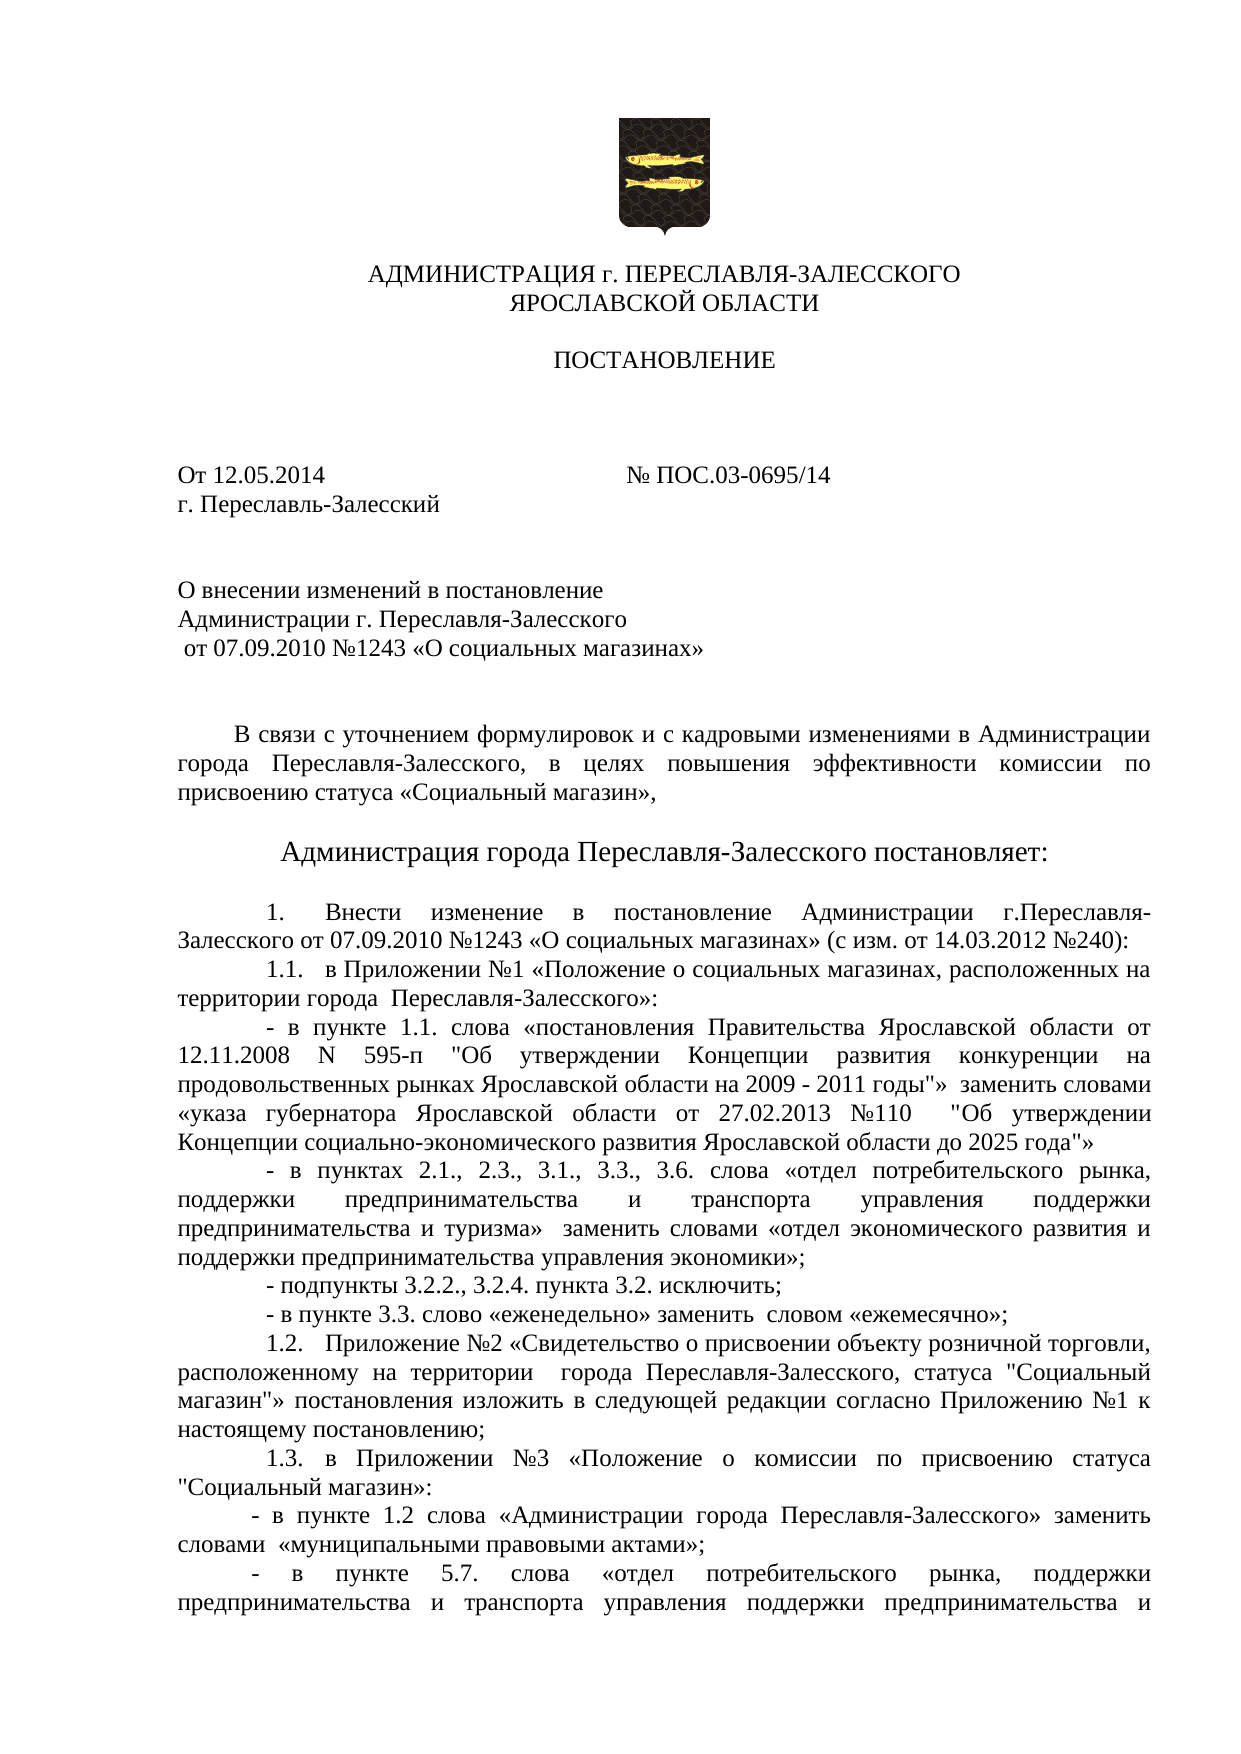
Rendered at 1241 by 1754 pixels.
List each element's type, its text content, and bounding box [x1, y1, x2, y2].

list Внести изменение в постановление Администрации г.Переславля-Залесского от 07.09.2010 №1243 «О социальных магазинах» (с изм. от 14.03.2012 №240): [177, 897, 1152, 954]
list - в пункте 1.2 слова «Администрации города Переславля-Залесского» заменить словами «муниципальными правовыми актами»; [177, 1500, 1152, 1558]
text г. Переславль-Залесский [177, 489, 1152, 518]
list в Приложении №1 «Положение о социальных магазинах, расположенных на территории города Переславля-Залесского»: [177, 954, 1152, 1012]
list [177, 1558, 1152, 1615]
text Администрации г. Переславля-Залесского [177, 604, 1152, 633]
text Администрация города Переславля-Залесского постановляет: [177, 834, 1152, 868]
text АДМИНИСТРАЦИЯ г. ПЕРЕСЛАВЛЯ-ЗАЛЕССКОГО [177, 259, 1152, 288]
text от 07.09.2010 №1243 «О социальных магазинах» [177, 633, 1152, 662]
list - подпункты 3.2.2., 3.2.4. пункта 3.2. исключить; [177, 1270, 1152, 1299]
list Приложение №2 «Свидетельство о присвоении объекту розничной торговли, расположенному на территории города Переславля-Залесского, статуса "Социальный магазин"» постановления изложить в следующей редакции согласно Приложению №1 к настоящему постановлению; [177, 1328, 1152, 1443]
text В связи с уточнением формулировок и с кадровыми изменениями в Администрации города Переславля-Залесского, в целях повышения эффективности комиссии по присвоению статуса «Социальный магазин», [177, 719, 1152, 806]
list - в пунктах 2.1., 2.3., 3.1., 3.3., 3.6. слова «отдел потребительского рынка, поддержки предпринимательства и транспорта управления поддержки предпринимательства и туризма» заменить словами «отдел экономического развития и поддержки предпринимательства управления экономики»; [177, 1155, 1152, 1270]
text ЯРОСЛАВСКОЙ ОБЛАСТИ [177, 288, 1152, 317]
text ПОСТАНОВЛЕНИЕ [177, 346, 1152, 374]
text От 12.05.2014 № ПОС.03-0695/14 [177, 461, 1152, 489]
list в Приложении №3 «Положение о комиссии по присвоению статуса "Социальный магазин»: [177, 1443, 1152, 1500]
text О внесении изменений в постановление [177, 576, 1152, 604]
list - в пункте 3.3. слово «еженедельно» заменить словом «ежемесячно»; [177, 1299, 1152, 1328]
text - в пункте 1.1. слова «постановления Правительства Ярославской области от 12.11.2008 N 595-п "Об утверждении Концепции развития конкуренции на продовольственных рынках Ярославской области на 2009 - 2011 годы"» заменить словами «указа губернатора Ярославской области от 27.02.2013 №110 "Об утверждении Концепции социально-экономического развития Ярославской области до 2025 года"» [177, 1012, 1152, 1155]
